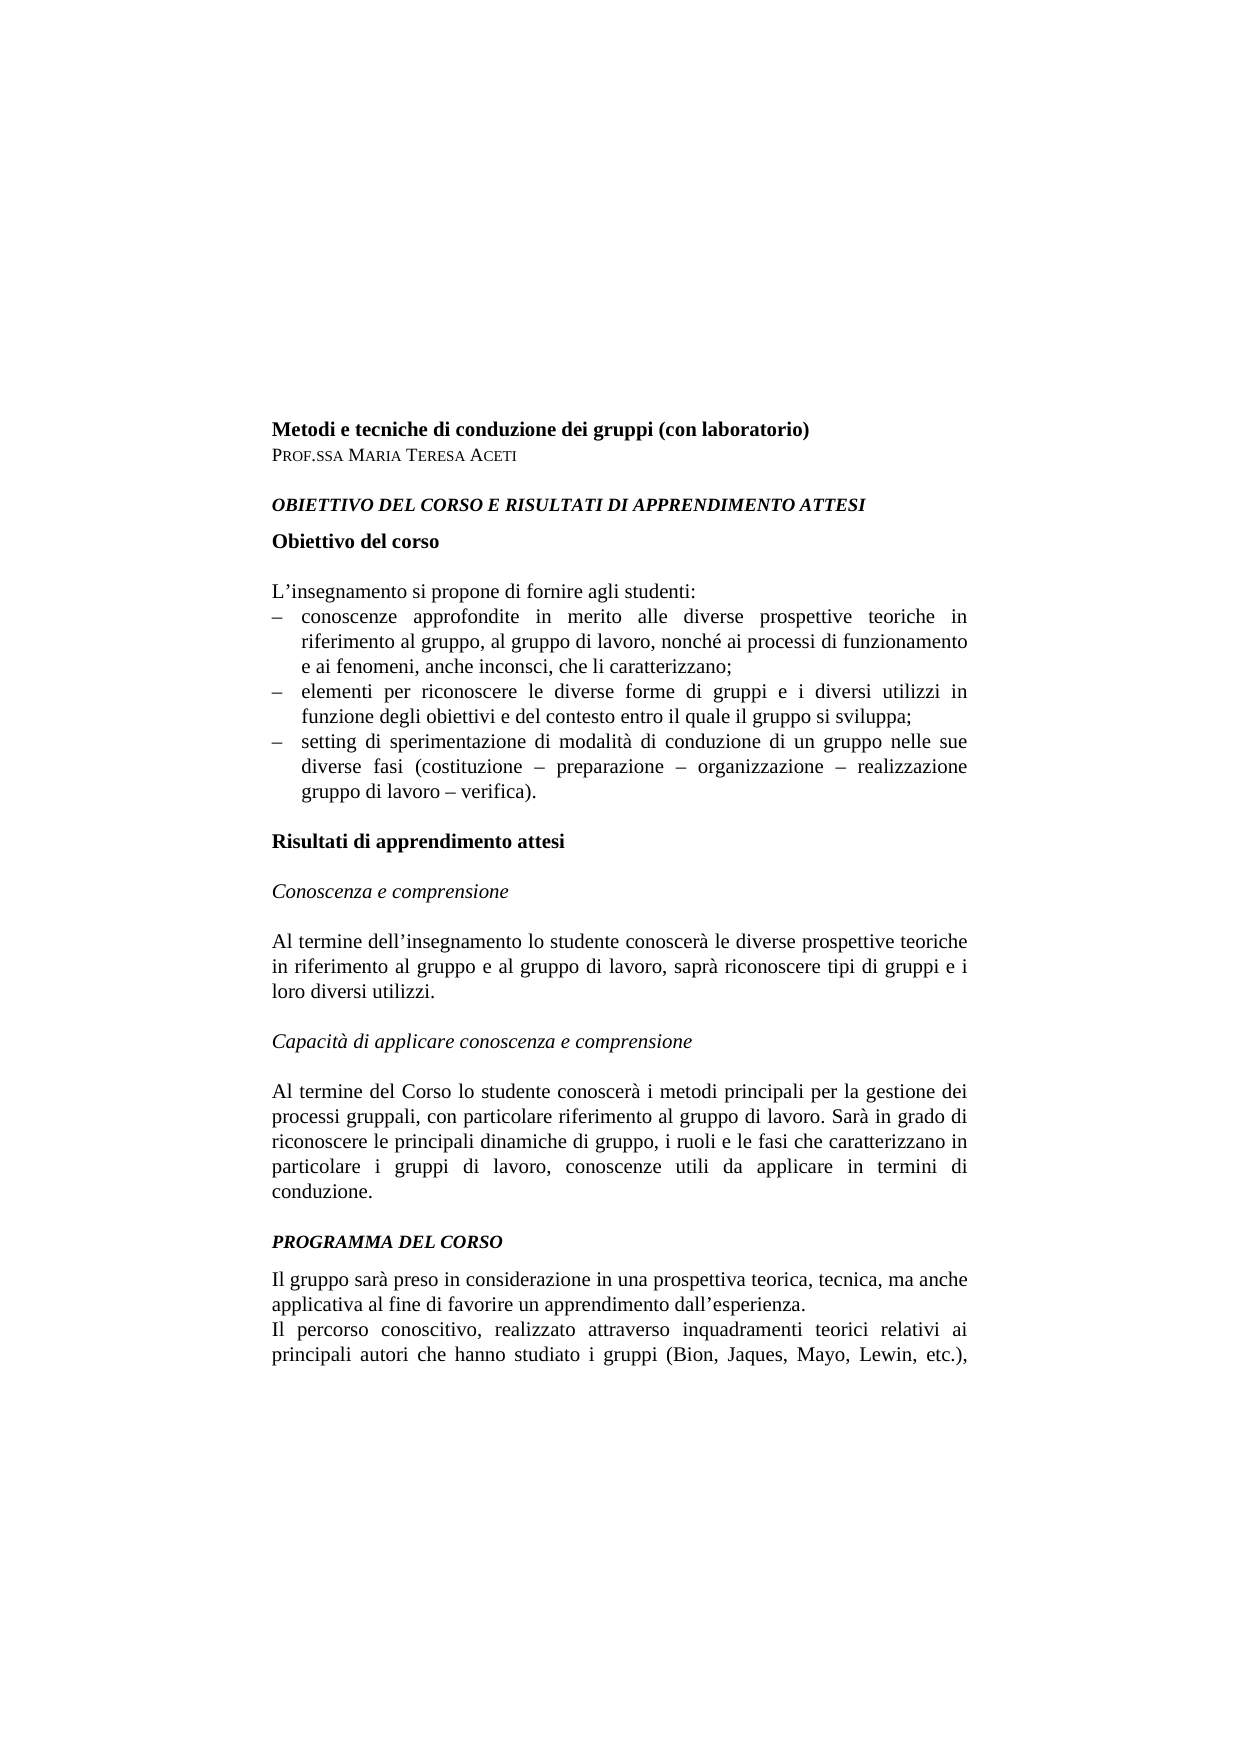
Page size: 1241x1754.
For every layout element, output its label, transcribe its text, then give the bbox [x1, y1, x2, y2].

subtitle Metodi e tecniche di conduzione dei gruppi (con laboratorio) [272, 416, 968, 441]
text Al termine del Corso lo studente conoscerà i metodi principali per la gestione dei processi gruppali, con particolare riferimento al gruppo di lavoro. Sarà in grado di riconoscere le principali dinamiche di gruppo, i ruoli e le fasi che caratterizzano in particolare i gruppi di lavoro, conoscenze utili da applicare in termini di conduzione. [272, 1079, 968, 1204]
text – conoscenze approfondite in merito alle diverse prospettive teoriche in riferimento al gruppo, al gruppo di lavoro, nonché ai processi di funzionamento e ai fenomeni, anche inconsci, che li caratterizzano; [272, 604, 968, 679]
text Risultati di apprendimento attesi [272, 829, 968, 854]
subtitle Prof.ssa Maria Teresa Aceti [272, 441, 968, 466]
text – setting di sperimentazione di modalità di conduzione di un gruppo nelle sue diverse fasi (costituzione – preparazione – organizzazione – realizzazione gruppo di lavoro – verifica). [272, 729, 968, 804]
text Il gruppo sarà preso in considerazione in una prospettiva teorica, tecnica, ma anche applicativa al fine di favorire un apprendimento dall’esperienza. [272, 1266, 968, 1316]
text Capacità di applicare conoscenza e comprensione [272, 1029, 968, 1054]
text L’insegnamento si propone di fornire agli studenti: [272, 579, 968, 604]
text Conoscenza e comprensione [272, 879, 968, 904]
text PROGRAMMA DEL CORSO [272, 1229, 968, 1254]
text Obiettivo del corso [272, 529, 968, 554]
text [272, 1316, 968, 1366]
text OBIETTIVO DEL CORSO E RISULTATI DI APPRENDIMENTO ATTESI [272, 491, 968, 516]
text Al termine dell’insegnamento lo studente conoscerà le diverse prospettive teoriche in riferimento al gruppo e al gruppo di lavoro, saprà riconoscere tipi di gruppi e i loro diversi utilizzi. [272, 929, 968, 1004]
text – elementi per riconoscere le diverse forme di gruppi e i diversi utilizzi in funzione degli obiettivi e del contesto entro il quale il gruppo si sviluppa; [272, 679, 968, 729]
